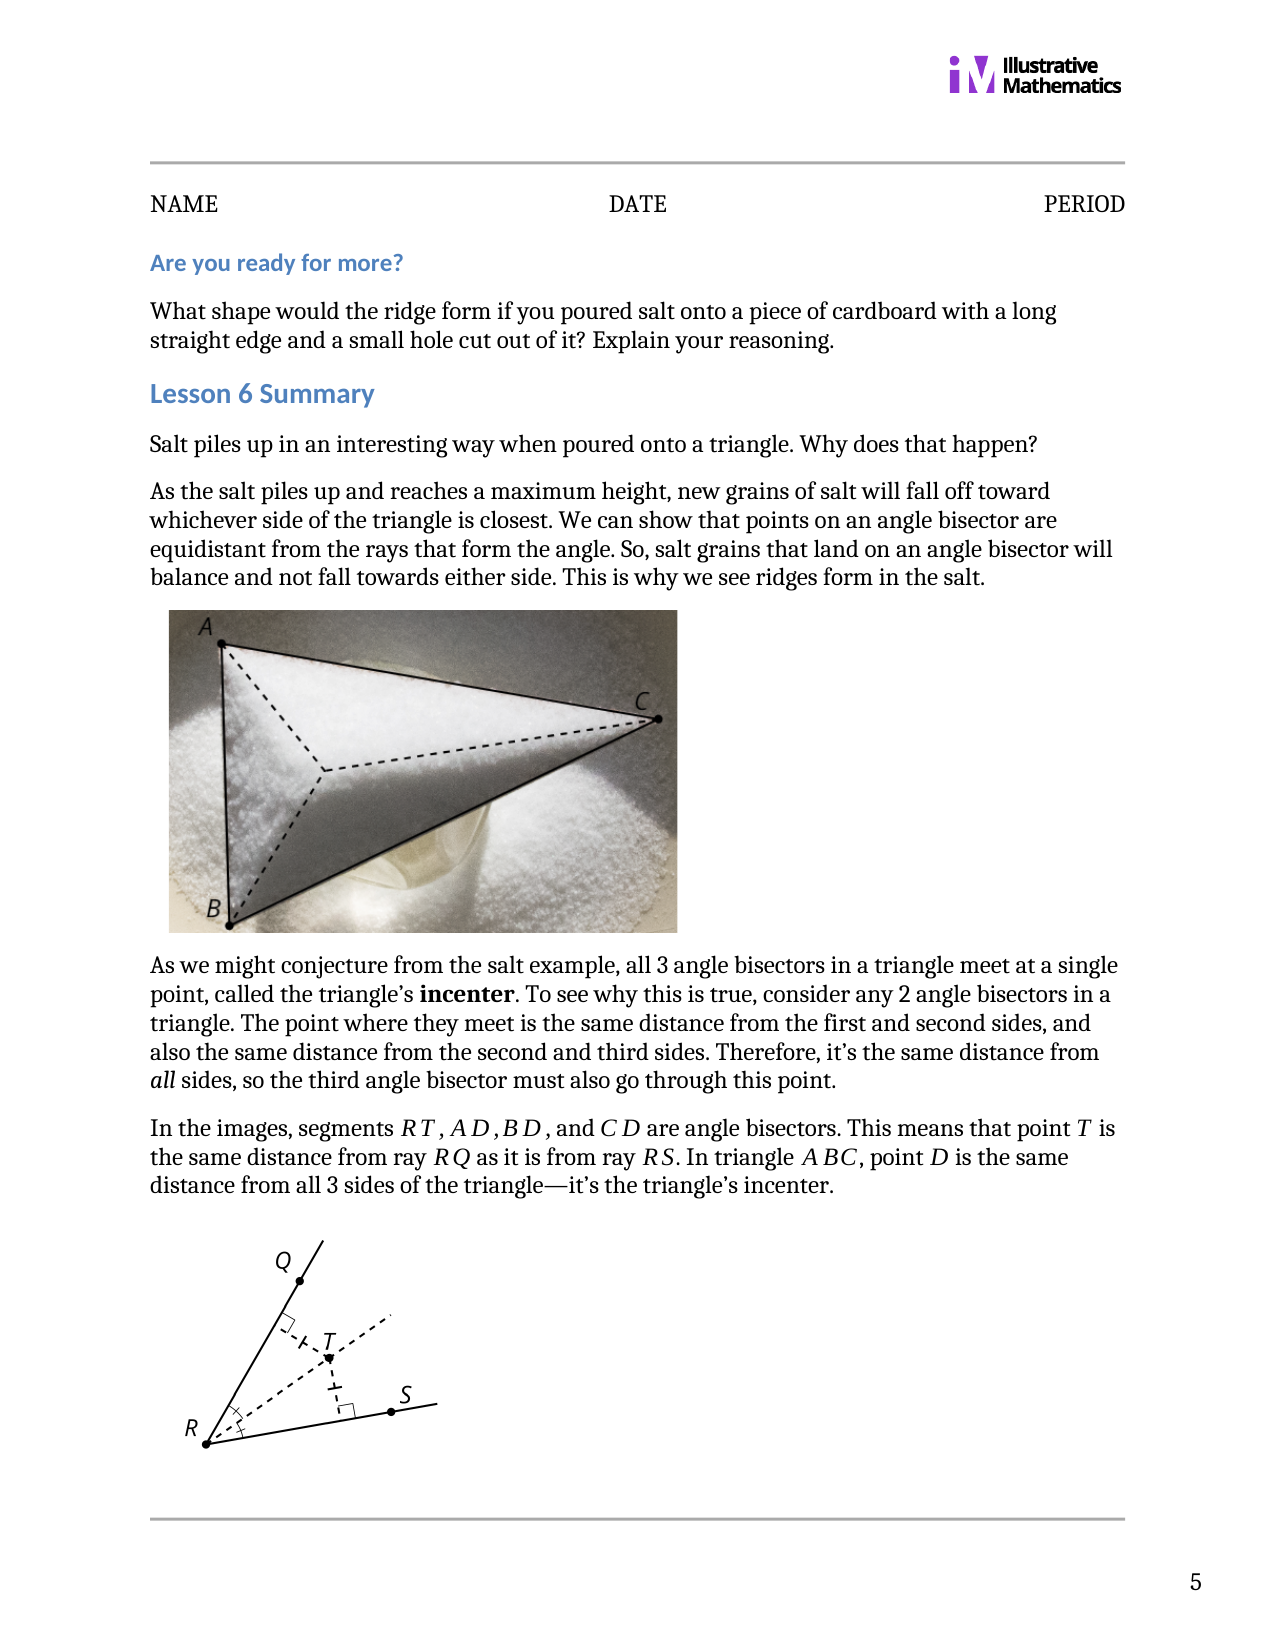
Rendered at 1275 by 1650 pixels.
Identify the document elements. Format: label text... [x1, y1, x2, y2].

text In the images, segments and are angle bisectors. This means that point is the same distance from ray as it is from ray . In triangle , point is the same distance from all 3 sides of the triangle—it’s the triangle’s incenter. [150, 1114, 1125, 1200]
text Salt piles up in an interesting way when poured onto a triangle. Why does that happen? [150, 429, 1125, 458]
text As we might conjecture from the salt example, all 3 angle bisectors in a triangle meet at a single point, called the triangle’s incenter. To see why this is true, consider any 2 angle bisectors in a triangle. The point where they meet is the same distance from the first and second sides, and also the same distance from the second and third sides. Therefore, it’s the same distance from all sides, so the third angle bisector must also go through this point. [150, 951, 1125, 1095]
text What shape would the ridge form if you poured salt onto a piece of cardboard with a long straight edge and a small hole cut out of it? Explain your reasoning. [150, 297, 1125, 354]
subtitle Are you ready for more? [150, 247, 1125, 278]
subtitle Lesson 6 Summary [150, 375, 1125, 411]
picture [168, 610, 678, 933]
picture [949, 55, 1121, 93]
text As the salt piles up and reaches a maximum height, new grains of salt will fall off toward whichever side of the triangle is closest. We can show that points on an angle bisector are equidistant from the rays that form the angle. So, salt grains that land on an angle bisector will balance and not fall towards either side. This is why we see ridges form in the salt. [150, 477, 1125, 592]
picture [168, 1218, 484, 1482]
